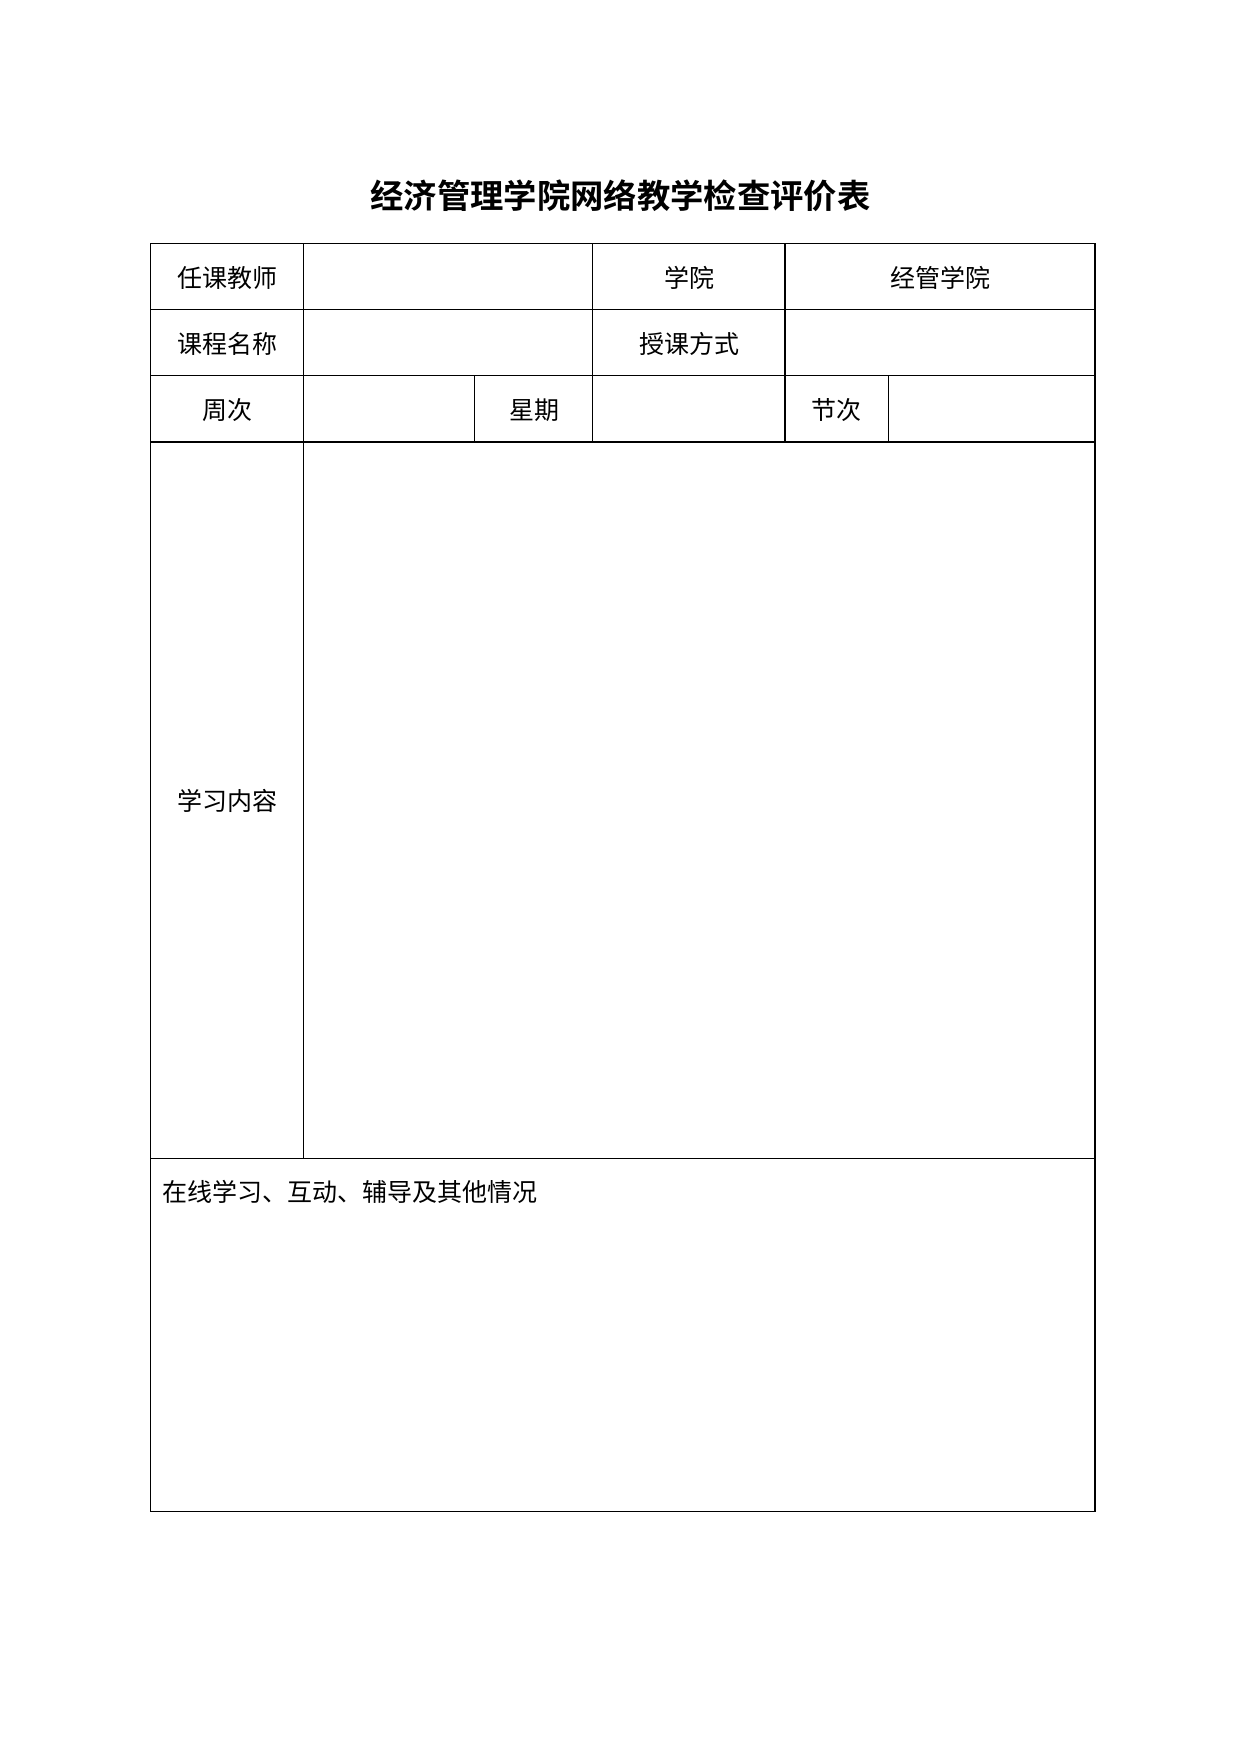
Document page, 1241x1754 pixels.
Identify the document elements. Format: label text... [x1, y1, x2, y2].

table_cell [786, 310, 1094, 375]
table_cell 授课方式 [593, 310, 784, 375]
table_cell 在线学习、互动、辅导及其他情况 [151, 1159, 1094, 1511]
table_cell [304, 310, 592, 375]
text 经济管理学院网络教学检查评价表 [150, 162, 1090, 227]
table_header [304, 244, 592, 309]
table_header 经管学院 [786, 244, 1094, 309]
table_cell 节次 [786, 376, 888, 441]
table_header 学院 [593, 244, 784, 309]
table_cell [304, 376, 474, 441]
table_cell 星期 [475, 376, 592, 441]
table_cell 课程名称 [151, 310, 303, 375]
table_cell [889, 376, 1094, 441]
table_cell 学习内容 [151, 443, 303, 1157]
table_cell [304, 443, 1094, 1157]
table_cell [593, 376, 784, 441]
table_header 任课教师 [151, 244, 303, 309]
table_cell 周次 [151, 376, 303, 441]
